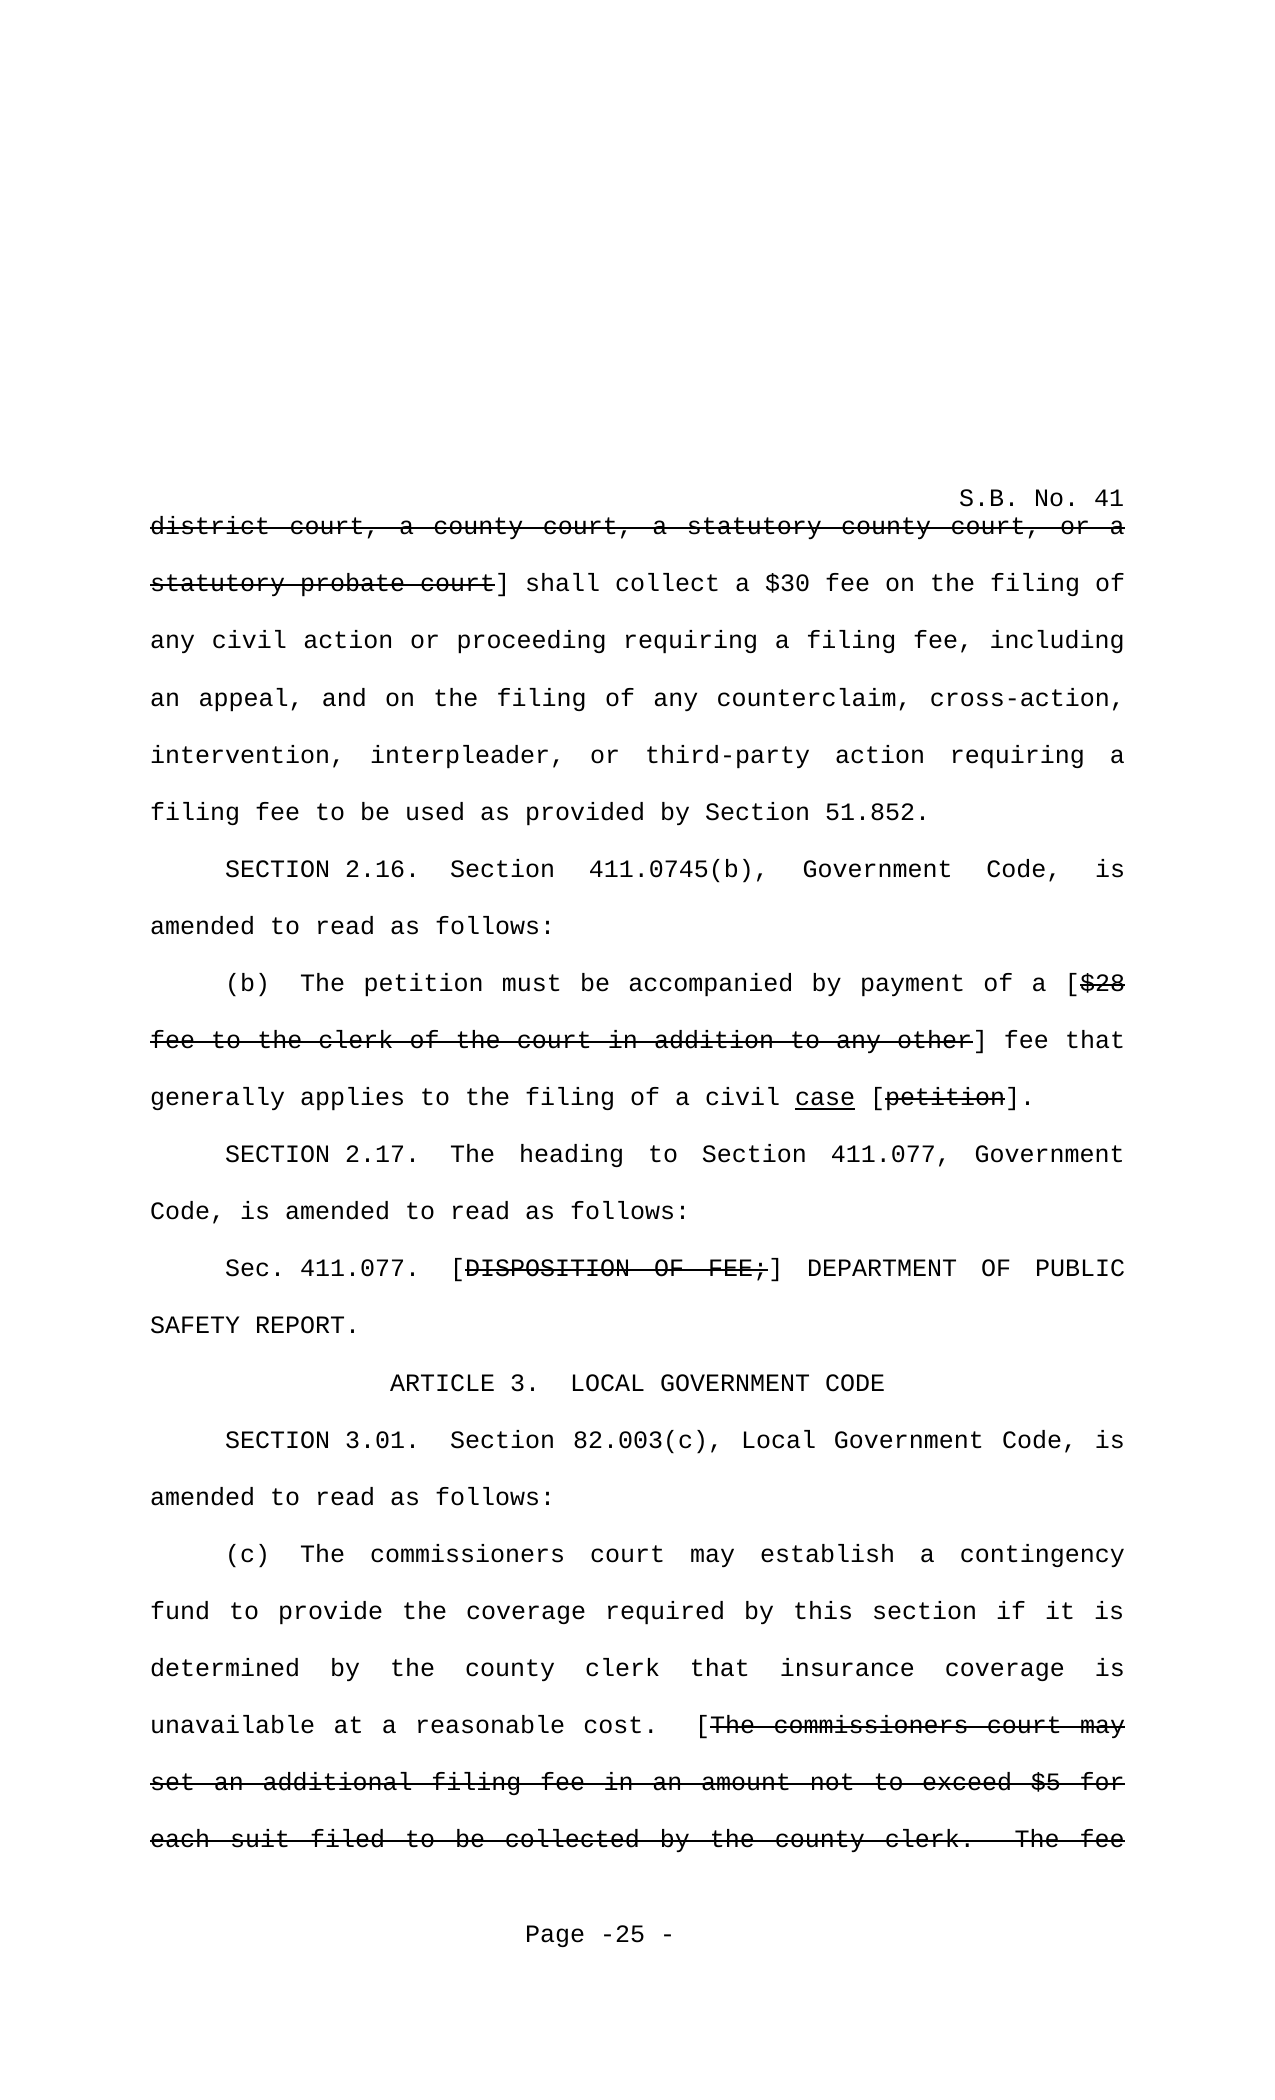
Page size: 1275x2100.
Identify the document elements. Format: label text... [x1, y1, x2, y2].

text SECTION 2.17. The heading to Section 411.077, Government Code, is amended to read as follows: [150, 1142, 1125, 1227]
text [150, 1842, 1125, 1855]
text ARTICLE 3. LOCAL GOVERNMENT CODE [150, 1370, 1125, 1398]
text Sec. 411.077. [DISPOSITION OF FEE;] DEPARTMENT OF PUBLIC SAFETY REPORT. [150, 1256, 1125, 1341]
text (b) The petition must be accompanied by payment of a [$28 fee to the clerk of the court in addition to any other] fee that generally applies to the filing of a civil case [petition]. [150, 970, 1125, 1113]
text SECTION 2.16. Section 411.0745(b), Government Code, is amended to read as follows: [150, 856, 1125, 942]
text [150, 514, 1125, 527]
text SECTION 3.01. Section 82.003(c), Local Government Code, is amended to read as follows: [150, 1427, 1125, 1513]
